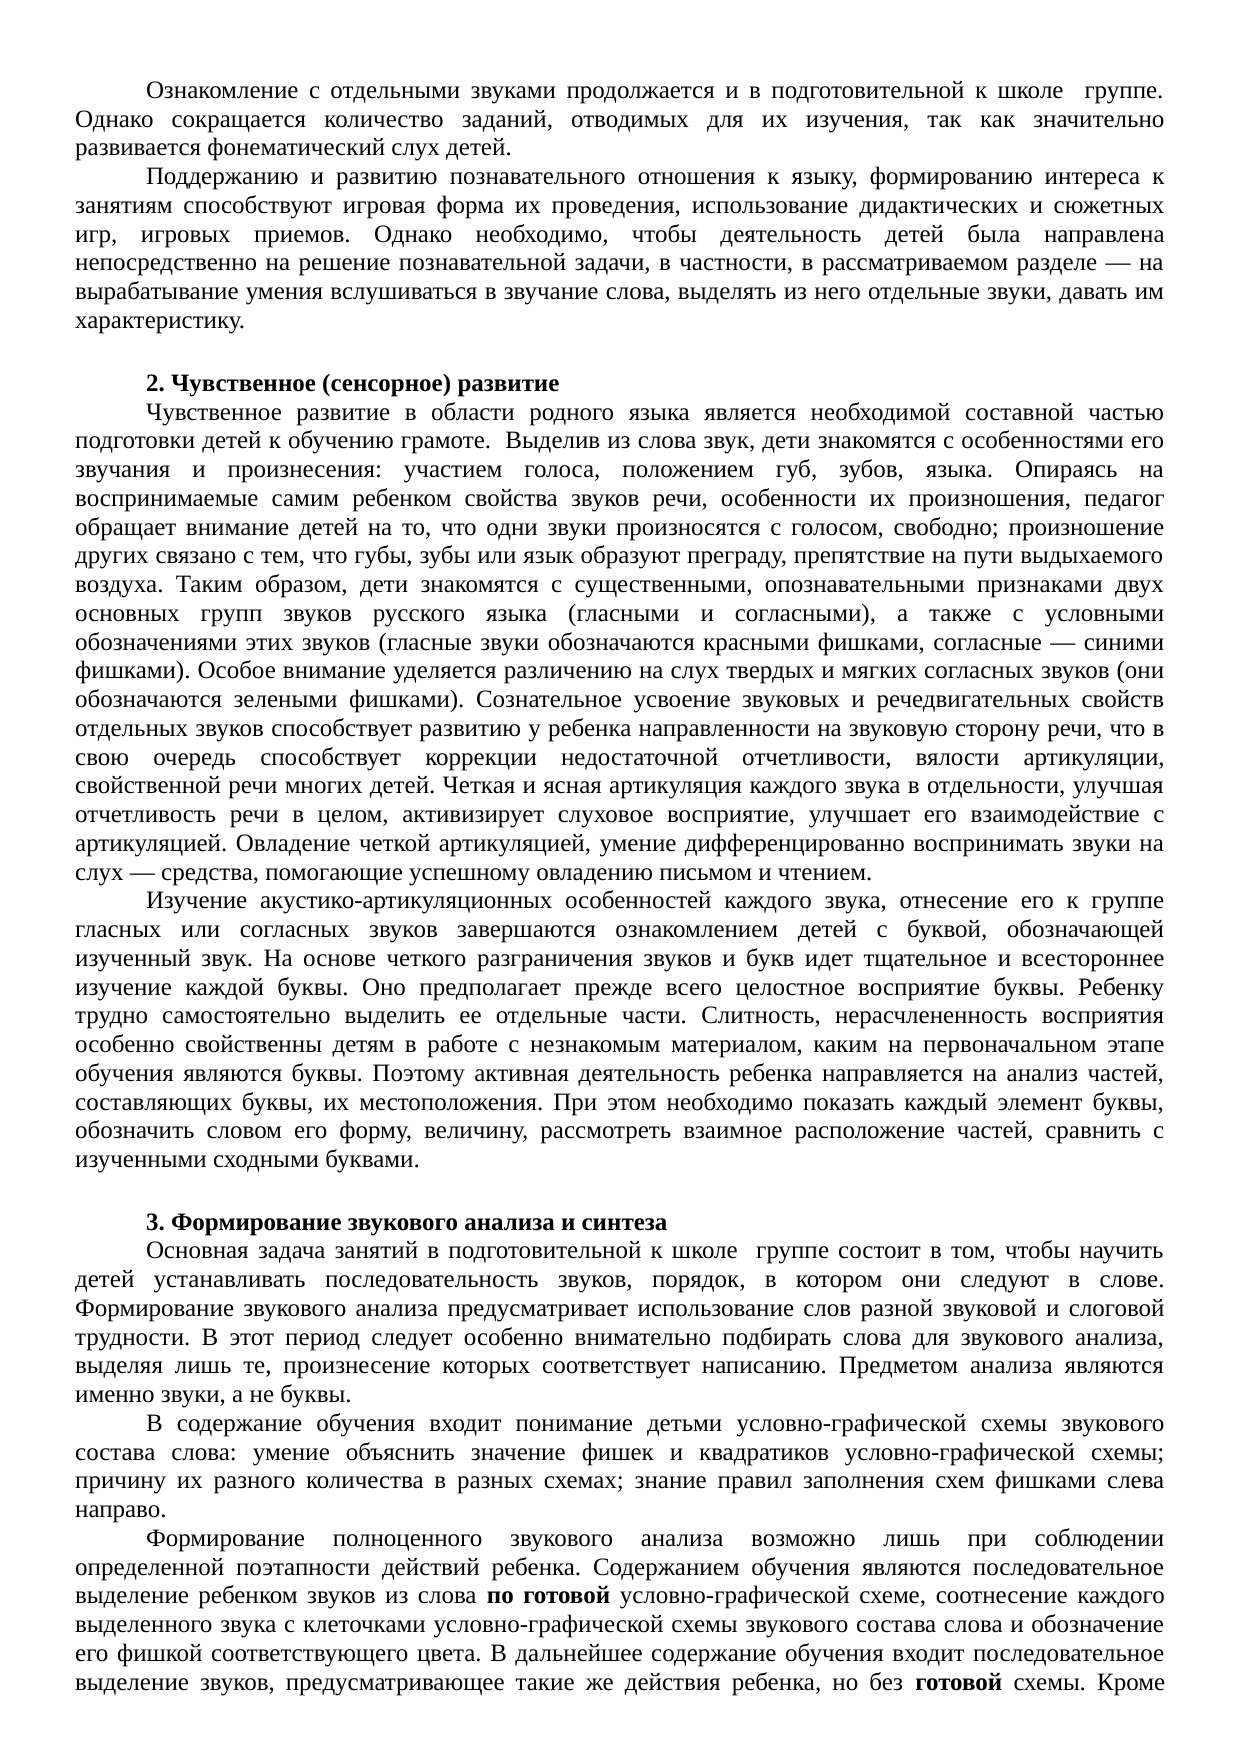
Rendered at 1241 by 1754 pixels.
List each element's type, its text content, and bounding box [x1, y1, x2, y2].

text В содержание обучения входит понимание детьми условно-графической схемы звукового состава слова: умение объяснить значение фишек и квадратиков условно-графической схемы; причину их разного количества в разных схемах; знание правил заполнения схем фишками слева направо. [75, 1408, 1165, 1523]
text Поддержанию и развитию познавательного отношения к языку, формированию интереса к занятиям способствуют игровая форма их проведения, использование дидактических и сюжетных игр, игровых приемов. Однако необходимо, чтобы деятельность детей была направлена непосредственно на решение познавательной задачи, в частности, в рассматриваемом разделе — на вырабатывание умения вслушиваться в звучание слова, выделять из него отдельные звуки, давать им характеристику. [75, 161, 1165, 334]
text Основная задача занятий в подготовительной к школе группе состоит в том, чтобы научить детей устанавливать последовательность звуков, порядок, в котором они следуют в слове. Формирование звукового анализа предусматривает использование слов разной звуковой и слоговой трудности. В этот период следует особенно внимательно подбирать слова для звукового анализа, выделяя лишь те, произнесение которых соответствует написанию. Предметом анализа являются именно звуки, а не буквы. [75, 1236, 1165, 1408]
text Чувственное развитие в области родного языка является необходимой составной частью подготовки детей к обучению грамоте. Выделив из слова звук, дети знакомятся с особенностями его звучания и произнесения: участием голоса, положением губ, зубов, языка. Опираясь на воспринимаемые самим ребенком свойства звуков речи, особенности их произношения, педагог обращает внимание детей на то, что одни звуки произносятся с голосом, свободно; произношение других связано с тем, что губы, зубы или язык образуют преграду, препятствие на пути выдыхаемого воздуха. Таким образом, дети знакомятся с существенными, опознавательными признаками двух основных групп звуков русского языка (гласными и согласными), а также с условными обозначениями этих звуков (гласные звуки обозначаются красными фишками, согласные — синими фишками). Особое внимание уделяется различению на слух твердых и мягких согласных звуков (они обозначаются зелеными фишками). Сознательное усвоение звуковых и речедвигательных свойств отдельных звуков способствует развитию у ребенка направленности на звуковую сторону речи, что в свою очередь способствует коррекции недостаточной отчетливости, вялости артикуляции, свойственной речи многих детей. Четкая и ясная артикуляция каждого звука в отдельности, улучшая отчетливость речи в целом, активизирует слуховое восприятие, улучшает его взаимодействие с артикуляцией. Овладение четкой артикуляцией, умение дифференцированно воспринимать звуки на слух — средства, помогающие успешному овладению письмом и чтением. [75, 397, 1165, 885]
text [75, 1523, 1165, 1696]
text Изучение акустико-артикуляционных особенностей каждого звука, отнесение его к группе гласных или согласных звуков завершаются ознакомлением детей с буквой, обозначающей изученный звук. На основе четкого разграничения звуков и букв идет тщательное и всестороннее изучение каждой буквы. Оно предполагает прежде всего целостное восприятие буквы. Ребенку трудно самостоятельно выделить ее отдельные части. Слитность, нерасчлененность восприятия особенно свойственны детям в работе с незнакомым материалом, каким на первоначальном этапе обучения являются буквы. Поэтому активная деятельность ребенка направляется на анализ частей, составляющих буквы, их местоположения. При этом необходимо показать каждый элемент буквы, обозначить словом его форму, величину, рассмотреть взаимное расположение частей, сравнить с изученными сходными буквами. [75, 885, 1165, 1173]
text 3. Формирование звукового анализа и синтеза [75, 1207, 1165, 1236]
text Ознакомление с отдельными звуками продолжается и в подготовительной к школе группе. Однако сокращается количество заданий, отводимых для их изучения, так как значительно развивается фонематический слух детей. [75, 75, 1165, 161]
text 2. Чувственное (сенсорное) развитие [75, 368, 1165, 397]
